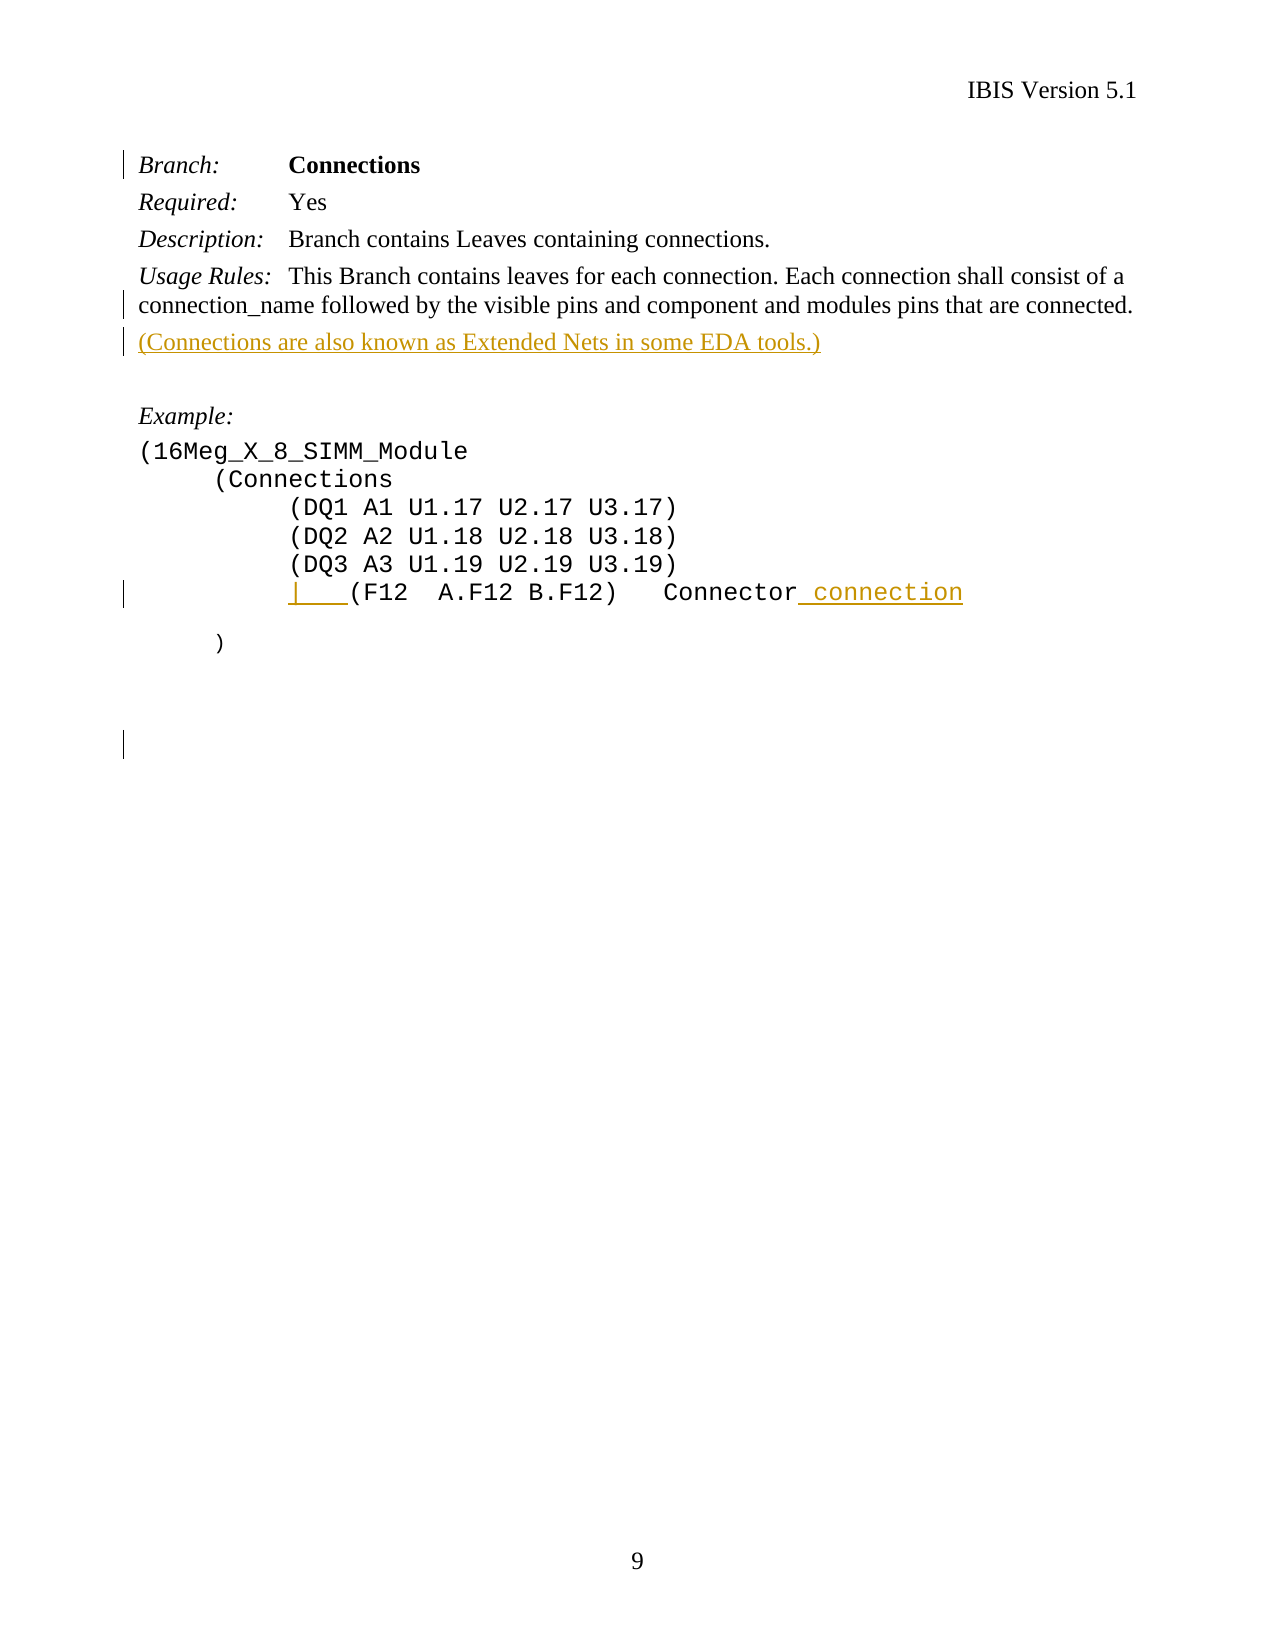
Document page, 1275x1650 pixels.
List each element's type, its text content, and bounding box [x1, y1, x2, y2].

text (DQ3 A3 U1.19 U2.19 U3.19) [288, 552, 1137, 580]
text (Connections [138, 467, 1137, 495]
text Example: [138, 401, 1137, 430]
text (DQ1 A1 U1.17 U2.17 U3.17) [288, 495, 1137, 523]
text (DQ2 A2 U1.18 U2.18 U3.18) [288, 523, 1137, 552]
text Required: Yes [138, 187, 1137, 216]
text (F12 A.F12 B.F12) Connector [288, 580, 1137, 608]
text ) [213, 632, 1137, 656]
text (16Meg_X_8_SIMM_Module [138, 438, 1137, 467]
text Branch: Connections [138, 150, 1137, 179]
text Usage Rules: This Branch contains leaves for each connection. Each connection shall consist of a connection_name followed by the visible pins and component and modules pins that are connected. [138, 261, 1137, 319]
text Description: Branch contains Leaves containing connections. [138, 224, 1137, 253]
